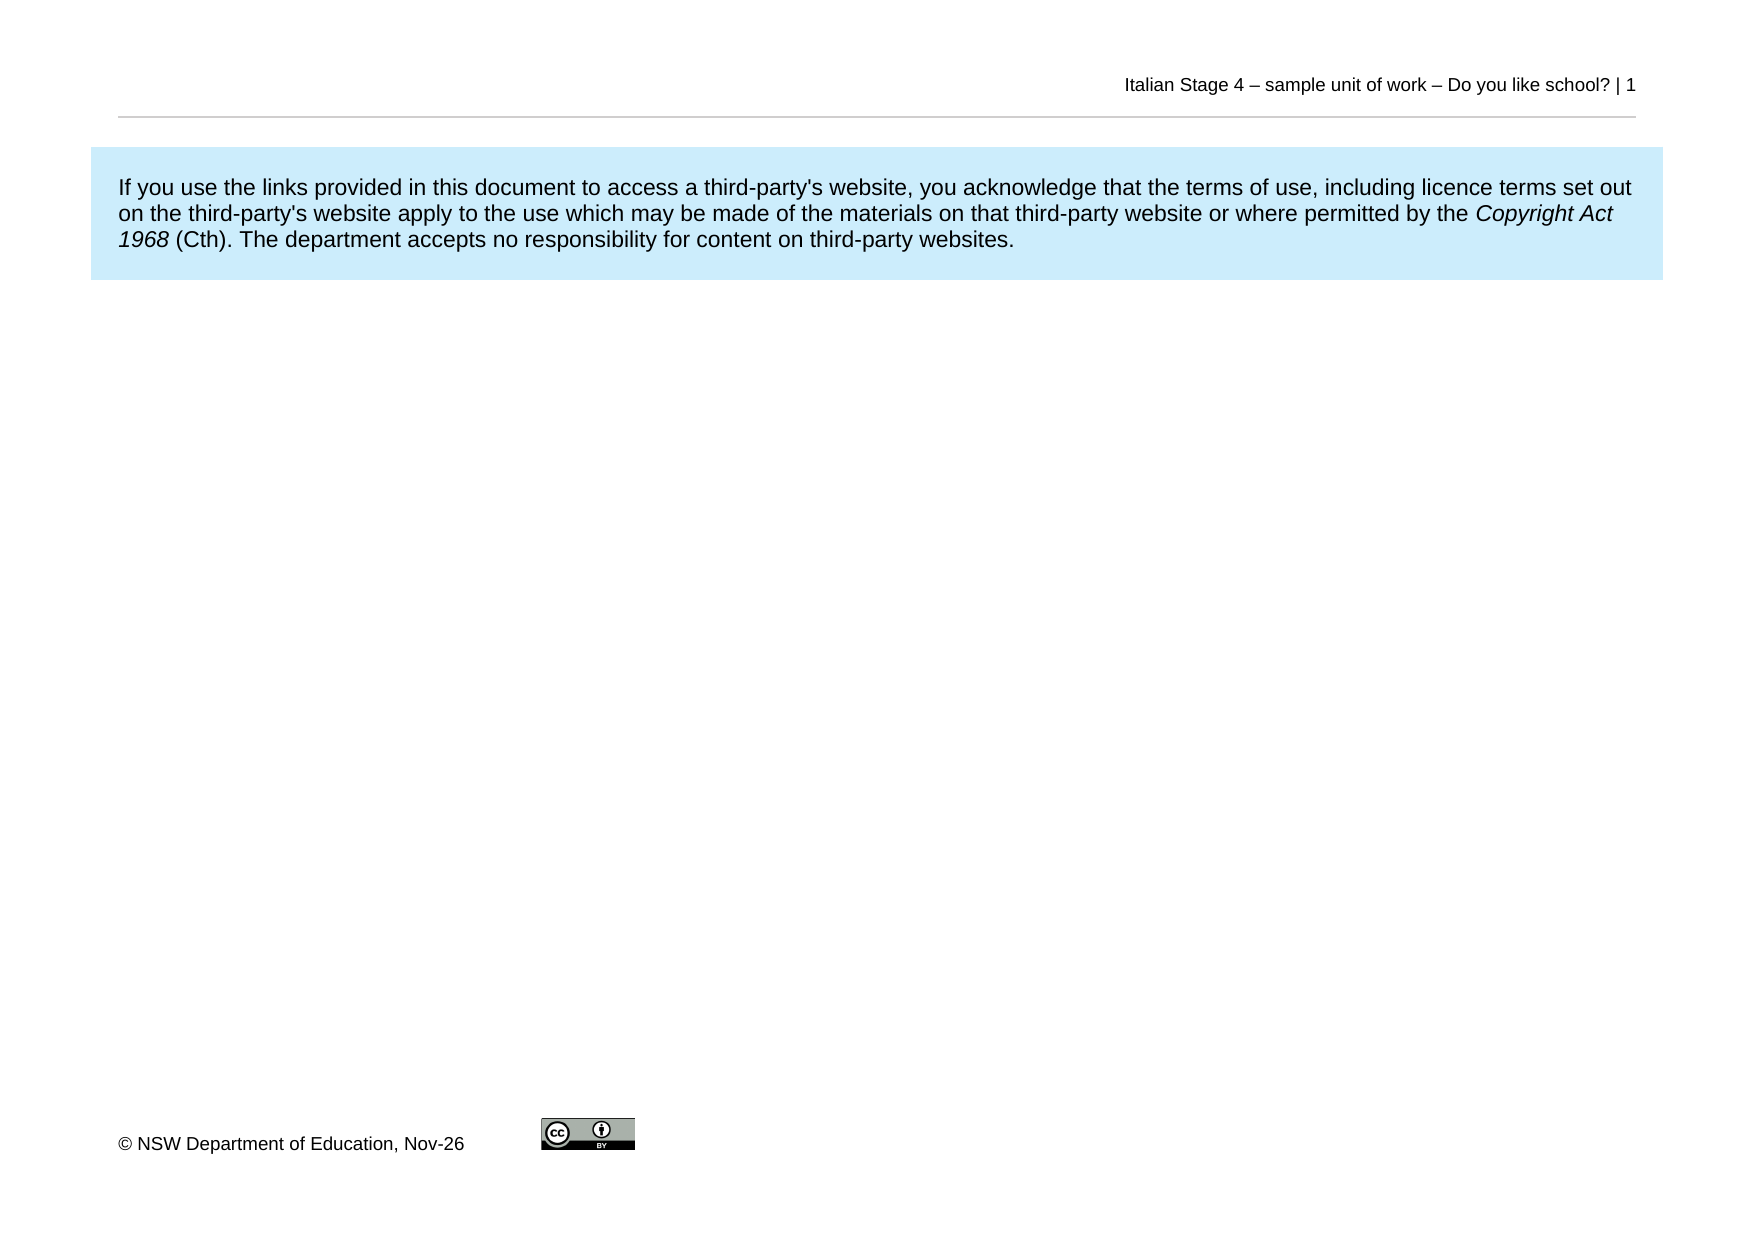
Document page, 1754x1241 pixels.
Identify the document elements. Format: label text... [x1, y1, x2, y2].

text If you use the links provided in this document to access a third-party's website, you acknowledge that the terms of use, including licence terms set out on the third-party's website apply to the use which may be made of the materials on that third-party website or where permitted by the Copyright Act 1968 (Cth). The department accepts no responsibility for content on third-party websites. [97, 153, 1657, 273]
picture [541, 1118, 635, 1150]
